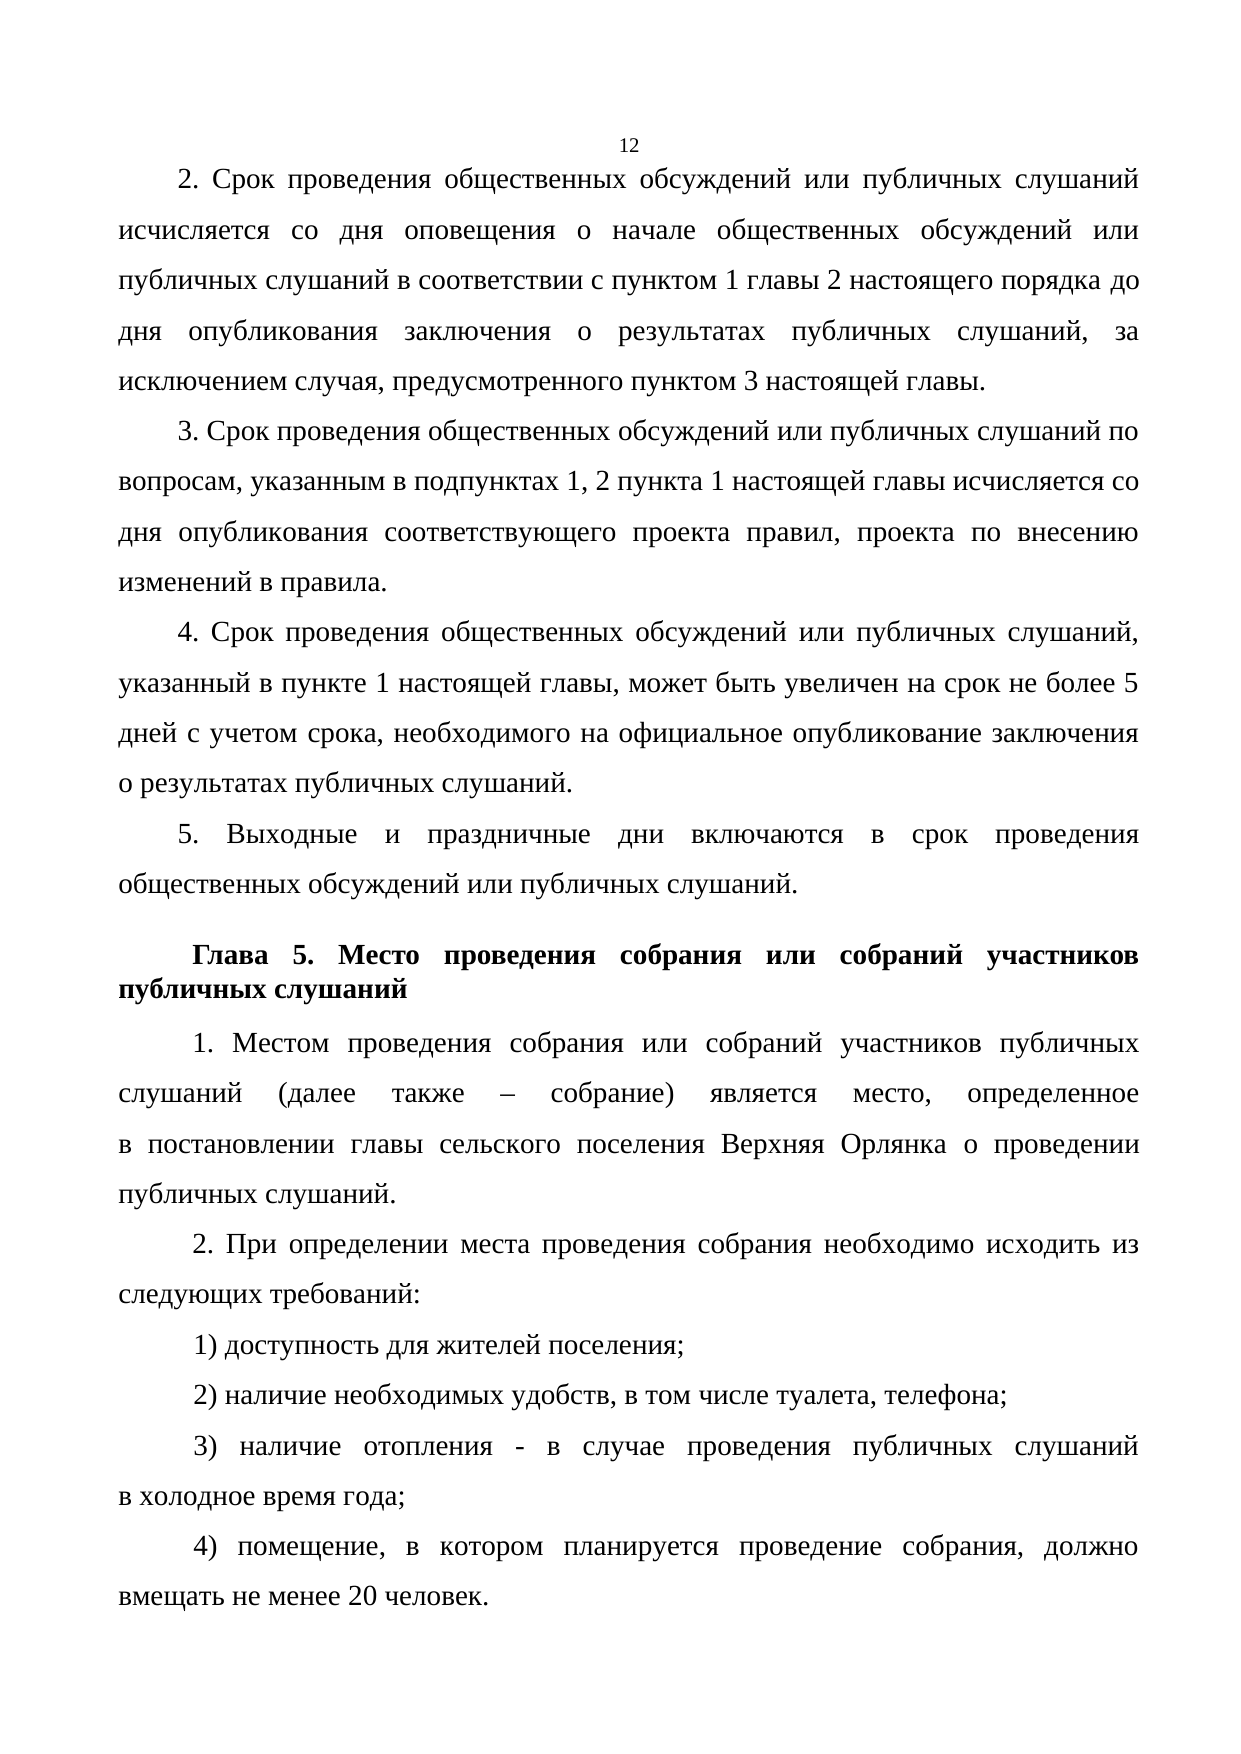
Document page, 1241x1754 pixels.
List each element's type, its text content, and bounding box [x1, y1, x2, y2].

text 4. Срок проведения общественных обсуждений или публичных слушаний, указанный в пункте 1 настоящей главы, может быть увеличен на срок не более 5 дней с учетом срока, необходимого на официальное опубликование заключения о результатах публичных слушаний. [118, 614, 1140, 799]
text 2. Срок проведения общественных обсуждений или публичных слушаний исчисляется со дня оповещения о начале общественных обсуждений или публичных слушаний в соответствии с пунктом 1 главы 2 настоящего порядка до дня опубликования заключения о результатах публичных слушаний, за исключением случая, предусмотренного пунктом 3 настоящей главы. [118, 162, 1140, 396]
subtitle Глава 5. Место проведения собрания или собраний участников публичных слушаний [118, 937, 1140, 1004]
text 4) помещение, в котором планируется проведение собрания, должно вмещать не менее 20 человек. [118, 1528, 1140, 1612]
text 3) наличие отопления - в случае проведения публичных слушаний в холодное время года; [118, 1428, 1140, 1511]
text 3. Срок проведения общественных обсуждений или публичных слушаний по вопросам, указанным в подпунктах 1, 2 пункта 1 настоящей главы исчисляется со дня опубликования соответствующего проекта правил, проекта по внесению изменений в правила. [118, 413, 1140, 598]
text 5. Выходные и праздничные дни включаются в срок проведения общественных обсуждений или публичных слушаний. [118, 816, 1140, 899]
text 1) доступность для жителей поселения; [118, 1327, 1140, 1361]
text 2) наличие необходимых удобств, в том числе туалета, телефона; [118, 1377, 1140, 1411]
text 2. При определении места проведения собрания необходимо исходить из следующих требований: [118, 1226, 1140, 1310]
text 1. Местом проведения собрания или собраний участников публичных слушаний (далее также – собрание) является место, определенное в постановлении главы сельского поселения Верхняя Орлянка о проведении публичных слушаний. [118, 1025, 1140, 1209]
